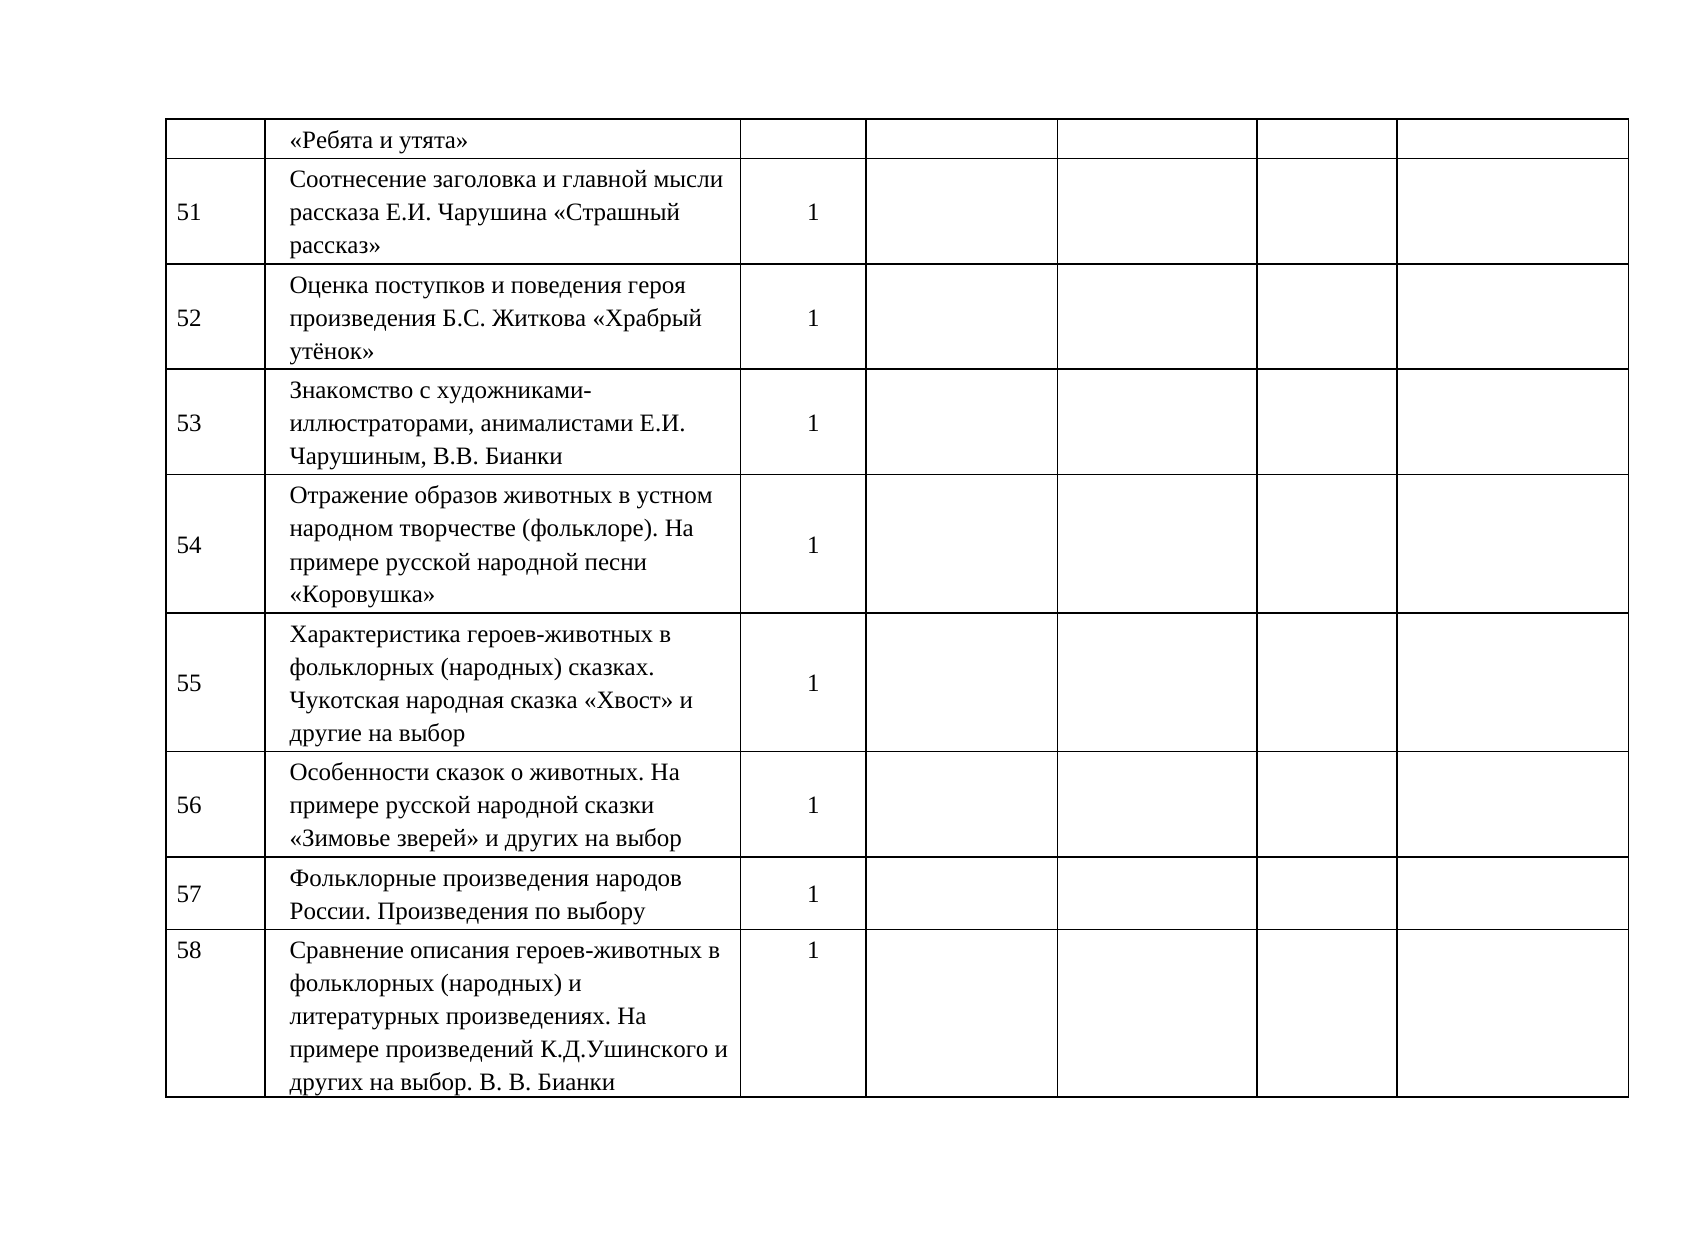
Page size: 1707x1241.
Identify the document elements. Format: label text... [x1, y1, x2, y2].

table_cell [1398, 858, 1628, 928]
table_cell 50 [167, 120, 264, 157]
table_cell Знакомство с художниками-иллюстраторами, анималистами Е.И. Чарушиным, В.В. Бианки [266, 370, 740, 474]
table_cell 1 [741, 858, 865, 928]
table_cell [867, 120, 1057, 157]
table_cell 1 [741, 159, 865, 263]
table_cell [1058, 752, 1256, 856]
table_cell [1398, 265, 1628, 368]
table_cell [1258, 752, 1396, 856]
table_cell 1 [741, 120, 865, 157]
table_cell [1058, 475, 1256, 612]
table_cell [867, 475, 1057, 612]
table_cell Характеристика героев-животных в фольклорных (народных) сказках. Чукотская народная сказка «Хвост» и другие на выбор [266, 614, 740, 751]
table_cell [1058, 930, 1256, 1096]
table_cell [867, 159, 1057, 263]
table_cell [1258, 159, 1396, 263]
table_cell [1258, 265, 1396, 368]
table_cell 56 [167, 752, 264, 856]
table_cell [1258, 475, 1396, 612]
table_cell 1 [741, 614, 865, 751]
table_cell [1398, 930, 1628, 1096]
table_cell [1398, 159, 1628, 263]
table_cell Отражение образов животных в устном народном творчестве (фольклоре). На примере русской народной песни «Коровушка» [266, 475, 740, 612]
table_cell [1058, 120, 1256, 157]
table_cell [867, 370, 1057, 474]
table_cell 1 [741, 265, 865, 368]
table_cell [1398, 475, 1628, 612]
table_cell 1 [741, 370, 865, 474]
table_cell [1398, 120, 1628, 157]
table_cell Фольклорные произведения народов России. Произведения по выбору [266, 858, 740, 928]
table_cell Особенности сказок о животных. На примере русской народной сказки «Зимовье зверей» и других на выбор [266, 752, 740, 856]
table_cell [867, 752, 1057, 856]
table_cell 1 [741, 475, 865, 612]
table_cell 51 [167, 159, 264, 263]
table_cell [867, 614, 1057, 751]
table_cell 54 [167, 475, 264, 612]
table_cell [1258, 858, 1396, 928]
table_cell [867, 265, 1057, 368]
table_cell 58 [167, 930, 264, 1096]
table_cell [266, 120, 740, 157]
table_cell [867, 930, 1057, 1096]
table_cell Соотнесение заголовка и главной мысли рассказа Е.И. Чарушина «Страшный рассказ» [266, 159, 740, 263]
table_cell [266, 930, 740, 1096]
table_cell [1058, 858, 1256, 928]
table_cell [1258, 370, 1396, 474]
table_cell [1398, 370, 1628, 474]
table_cell [867, 858, 1057, 928]
table_cell 1 [741, 930, 865, 1096]
table_cell [1398, 614, 1628, 751]
table_cell [1058, 614, 1256, 751]
table_cell [1058, 265, 1256, 368]
table_cell [1258, 614, 1396, 751]
table_cell [1398, 752, 1628, 856]
table_cell 57 [167, 858, 264, 928]
table_cell [1058, 370, 1256, 474]
table_cell [1058, 159, 1256, 263]
table_cell 52 [167, 265, 264, 368]
table_cell 1 [741, 752, 865, 856]
table_cell Оценка поступков и поведения героя произведения Б.С. Житкова «Храбрый утёнок» [266, 265, 740, 368]
table_cell 53 [167, 370, 264, 474]
table_cell [1258, 120, 1396, 157]
table_cell [1258, 930, 1396, 1096]
table_cell 55 [167, 614, 264, 751]
